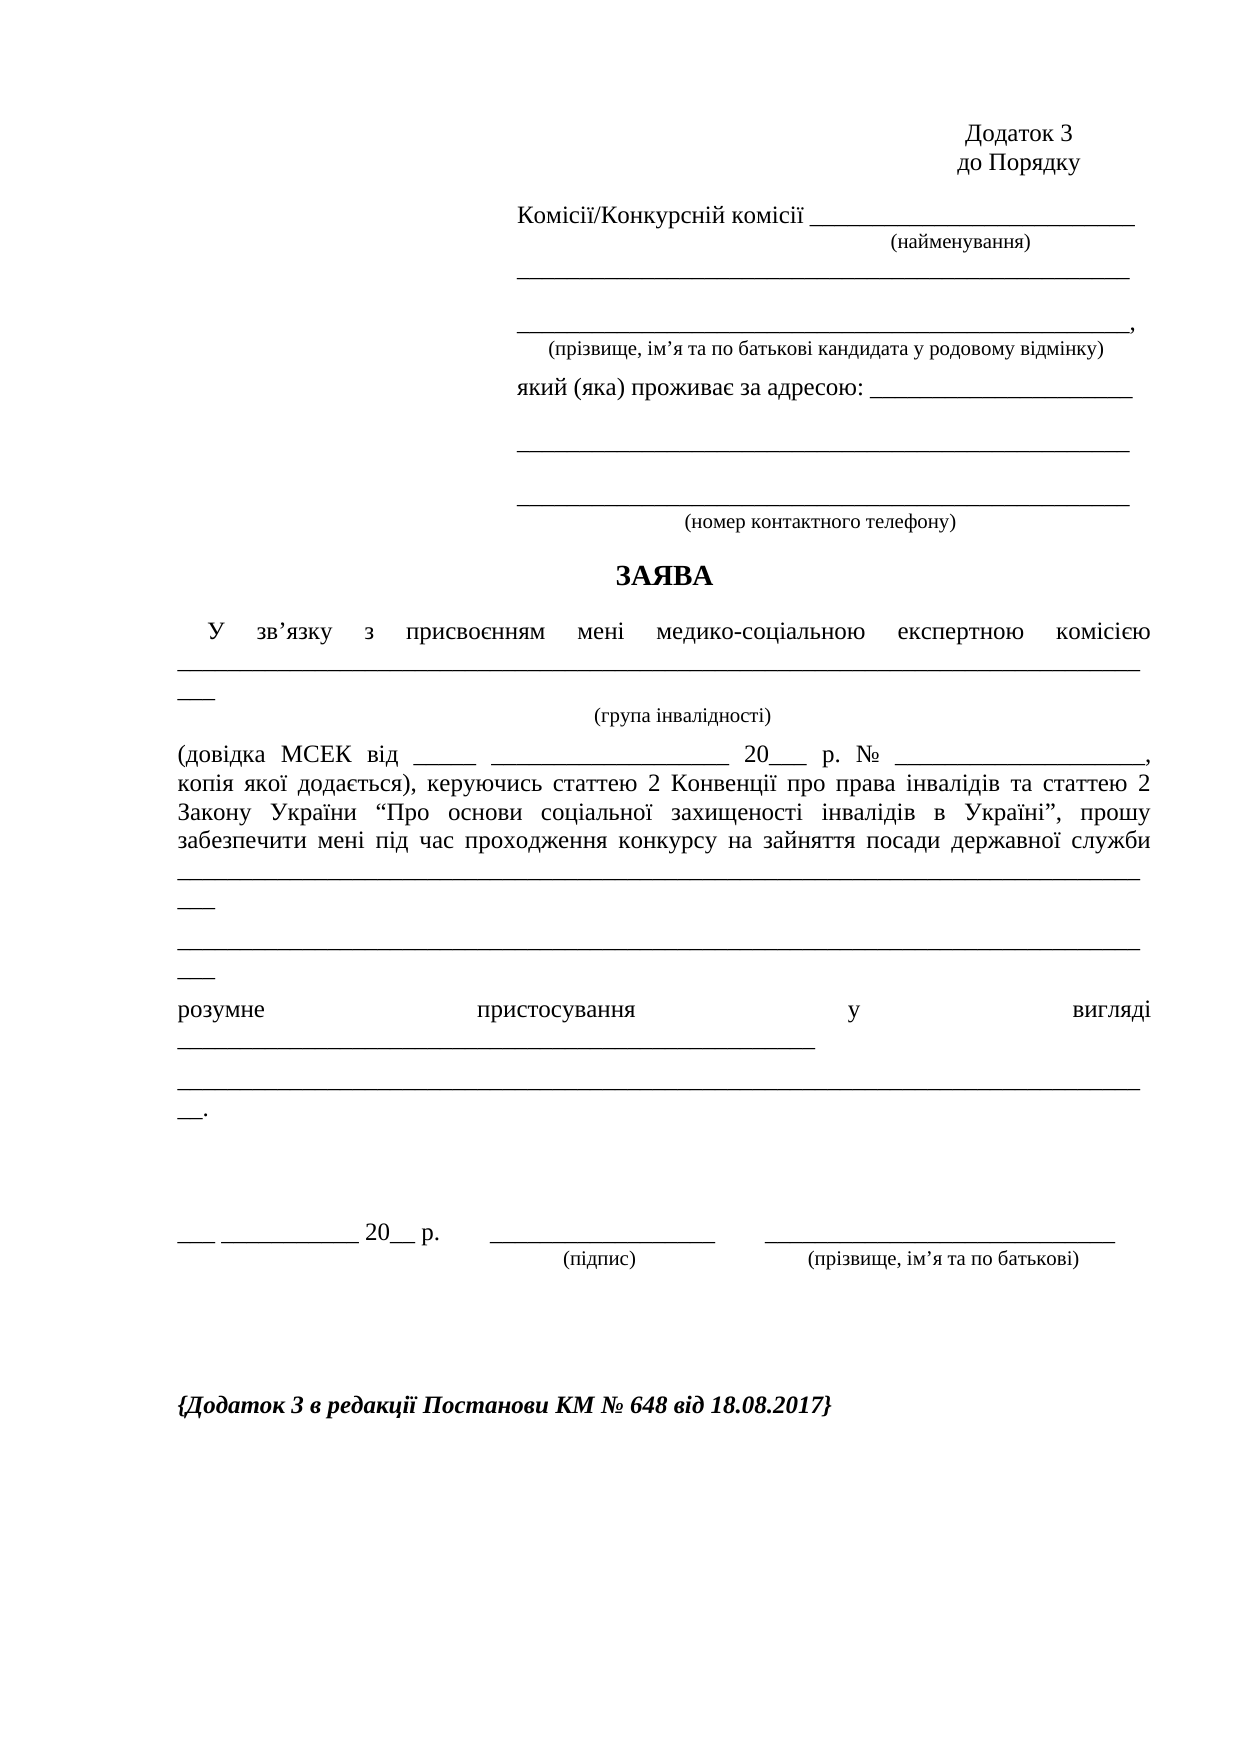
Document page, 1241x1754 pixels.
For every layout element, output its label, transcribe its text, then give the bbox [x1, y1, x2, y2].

text _________________________________________________, [517, 307, 1152, 336]
text У зв’язку з присвоєнням мені медико-соціальною експертною комісією ________________________________________________________________________________ (група інвалідності) [177, 616, 1152, 727]
text який (яка) проживає за адресою: _____________________ [517, 372, 1152, 401]
text _________________________________________________ [517, 253, 1152, 282]
text ___ ___________ 20__ р. __________________ ____________________________ [177, 1217, 1152, 1245]
text ЗАЯВА [177, 558, 1152, 591]
text _______________________________________________________________________________. [177, 1064, 1152, 1122]
text _________________________________________________ [517, 426, 1152, 455]
text (довідка МСЕК від _____ ___________________ 20___ р. № ____________________, копія якої додається), керуючись статтею 2 Конвенції про права інвалідів та статтею 2 Закону України “Про основи соціальної захищеності інвалідів в Україні”, прошу забезпечити мені під час проходження конкурсу на зайняття посади державної служби ________________________________________________________________________________ [177, 739, 1152, 912]
text ________________________________________________________________________________ [177, 924, 1152, 982]
text (найменування) [812, 229, 1152, 253]
text розумне пристосування у вигляді ___________________________________________________ [177, 994, 1152, 1052]
text (підпис) (прізвище, ім’я та по батькові) [177, 1245, 1152, 1269]
text {Додаток 3 в редакції Постанови КМ № 648 від 18.08.2017} [177, 1390, 1152, 1418]
text (номер контактного телефону) [591, 509, 1152, 533]
text Комісії/Конкурсній комісії __________________________ [517, 201, 1152, 229]
text (прізвище, ім’я та по батькові кандидата у родовому відмінку) [517, 336, 1152, 360]
text _________________________________________________ [517, 480, 1152, 509]
text Додаток 3 до Порядку [886, 118, 1152, 176]
